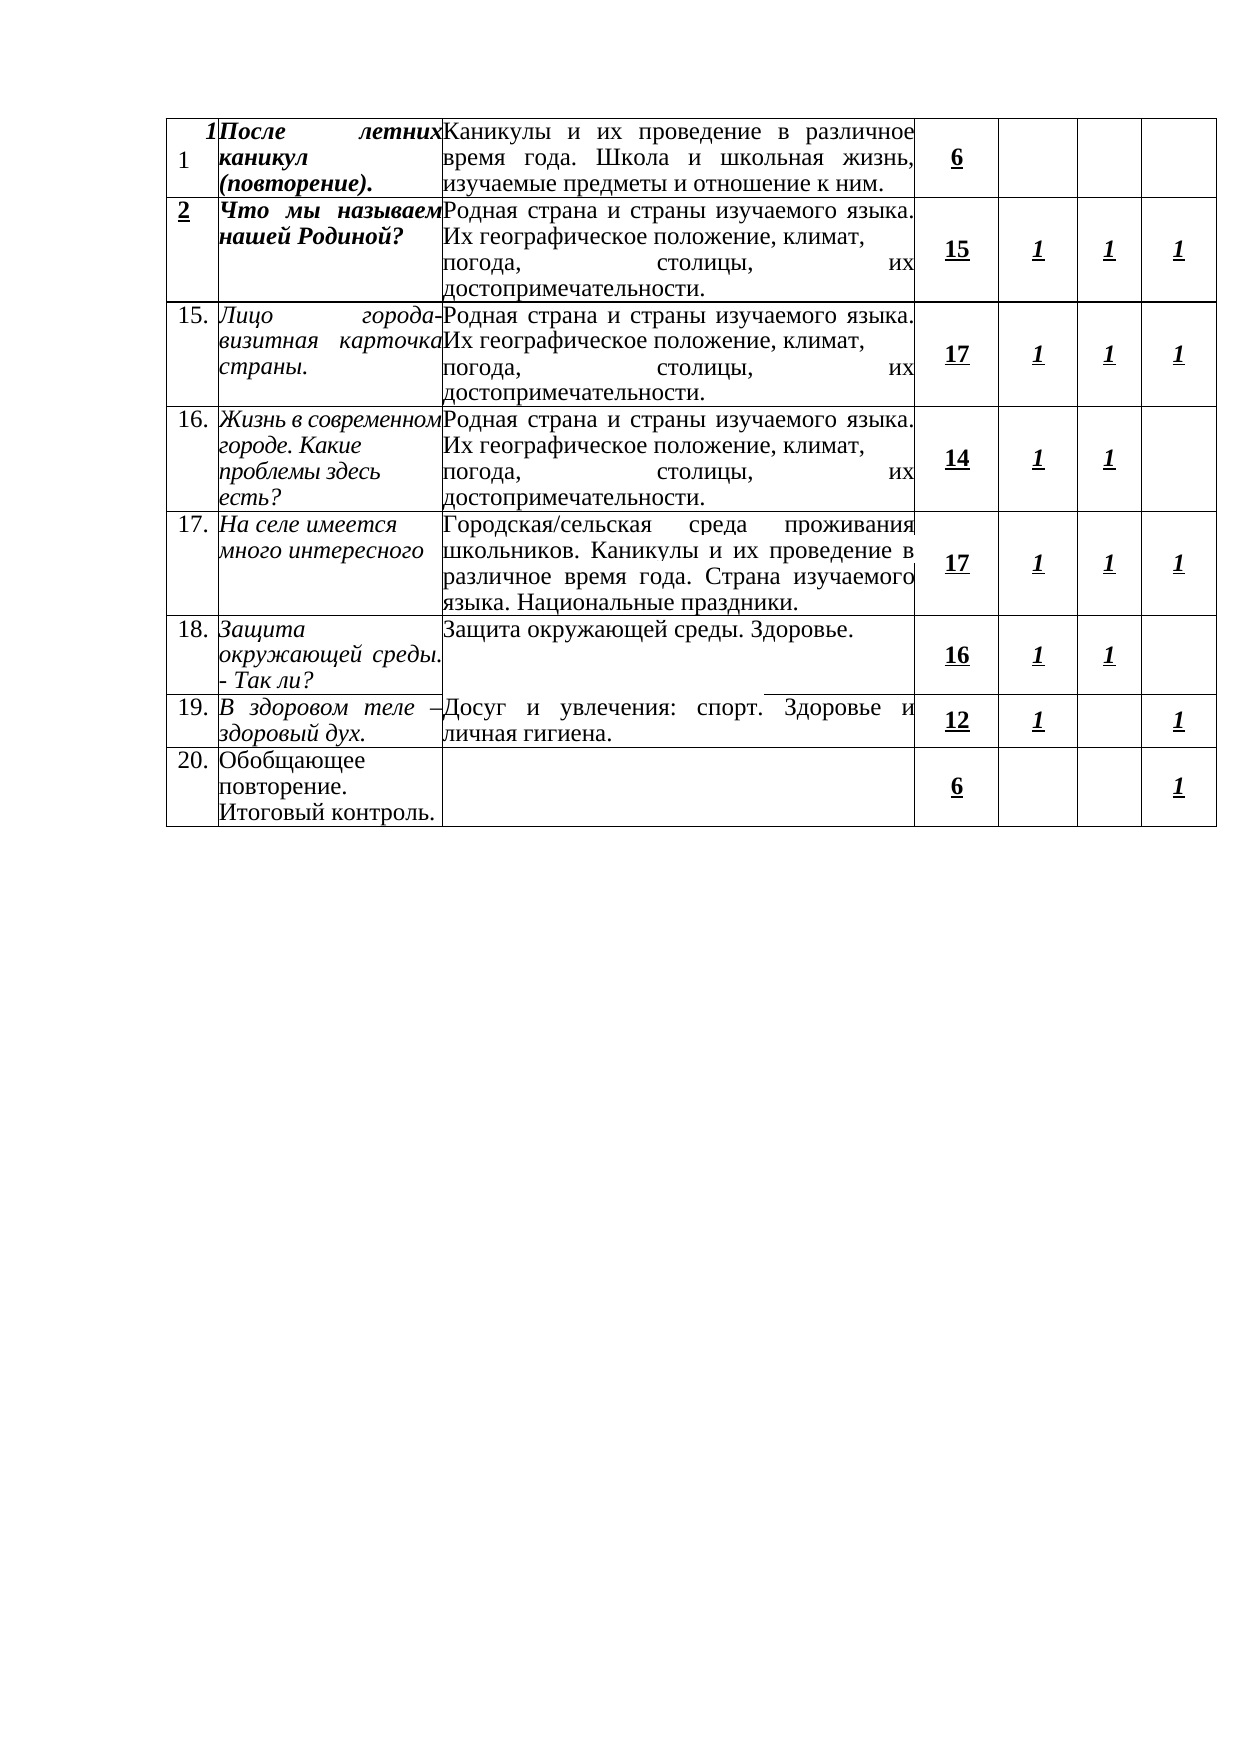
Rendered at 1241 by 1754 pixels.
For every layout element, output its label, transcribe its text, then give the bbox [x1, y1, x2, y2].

table_cell 17 [915, 303, 998, 406]
table_cell Городская/сельская среда проживания школьников. Каникулы и их проведение в различное время года. Страна изучаемого языка. Национальные праздники. [443, 512, 914, 561]
table_cell [1142, 119, 1216, 197]
table_cell [999, 119, 1077, 197]
table_cell 17 [915, 512, 998, 615]
table_cell [1078, 695, 1141, 747]
table_cell 15 [915, 198, 998, 301]
table_cell [167, 512, 218, 615]
table_cell Защита окружающей среды. - Так ли? [219, 616, 442, 694]
table_cell Защита окружающей среды. Здоровье. [443, 616, 914, 694]
table_cell Родная страна и страны изучаемого языка. Их географическое положение, климат, погода, столицы, их достопримечательности. [443, 198, 914, 301]
table_cell 12 [915, 695, 998, 747]
table_cell Родная страна и страны изучаемого языка. Их географическое положение, климат, погода, столицы, их достопримечательности. [443, 303, 914, 406]
table_cell На селе имеется много интересного [219, 512, 442, 615]
table_cell 1 [1142, 748, 1216, 826]
table_cell 14 [915, 407, 998, 511]
table_cell 1 [999, 512, 1077, 615]
table_cell 1 1 [167, 119, 218, 197]
table_cell [1142, 616, 1216, 694]
table_cell Жизнь в современном городе. Какие проблемы здесь есть? [219, 407, 442, 511]
table_cell 1 [1142, 198, 1216, 301]
table_cell 1 [1078, 407, 1141, 511]
table_cell 1 [999, 198, 1077, 301]
table_cell [167, 407, 218, 511]
table_cell Городская/сельская среда проживания школьников. Каникулы и их проведение в различное время года. Страна изучаемого языка. Национальные праздники. [443, 563, 914, 615]
table_cell [167, 748, 218, 826]
table_cell 1 [999, 695, 1077, 747]
table_cell 1 [999, 407, 1077, 511]
table_cell 1 [1142, 512, 1216, 615]
table_cell [1142, 407, 1216, 511]
table_cell 6 [915, 748, 998, 826]
table_cell [1078, 119, 1141, 197]
table_cell 1 [999, 303, 1077, 406]
table_cell Досуг и увлечения: спорт. Здоровье и личная гигиена. [443, 695, 914, 747]
table_cell Каникулы и их проведение в различное время года. Школа и школьная жизнь, изучаемые предметы и отношение к ним. [443, 119, 914, 197]
table_cell После летних каникул (повторение). [219, 119, 442, 197]
table_cell [1078, 748, 1141, 826]
table_cell [999, 748, 1077, 826]
table_cell В здоровом теле – здоровый дух. [219, 695, 442, 747]
table_cell 1 [1078, 198, 1141, 301]
table_cell 1 [999, 616, 1077, 694]
table_cell [167, 616, 218, 694]
table_cell [167, 695, 218, 747]
table_cell 1 [1142, 695, 1216, 747]
table_cell Обобщающее повторение. Итоговый контроль. [219, 748, 442, 826]
table_cell 1 [1078, 512, 1141, 615]
table_cell 1 [1078, 616, 1141, 694]
table_cell 16 [915, 616, 998, 694]
table_cell [167, 303, 218, 406]
table_cell 6 [915, 119, 998, 197]
table_cell Что мы называем нашей Родиной? [219, 198, 442, 301]
table_cell 2 [167, 198, 218, 301]
table_cell Лицо города- визитная карточка страны. [219, 303, 442, 406]
table_cell 1 [1142, 303, 1216, 406]
table_cell [443, 748, 914, 826]
table_cell 1 [1078, 303, 1141, 406]
table_cell Родная страна и страны изучаемого языка. Их географическое положение, климат, погода, столицы, их достопримечательности. [443, 407, 914, 511]
